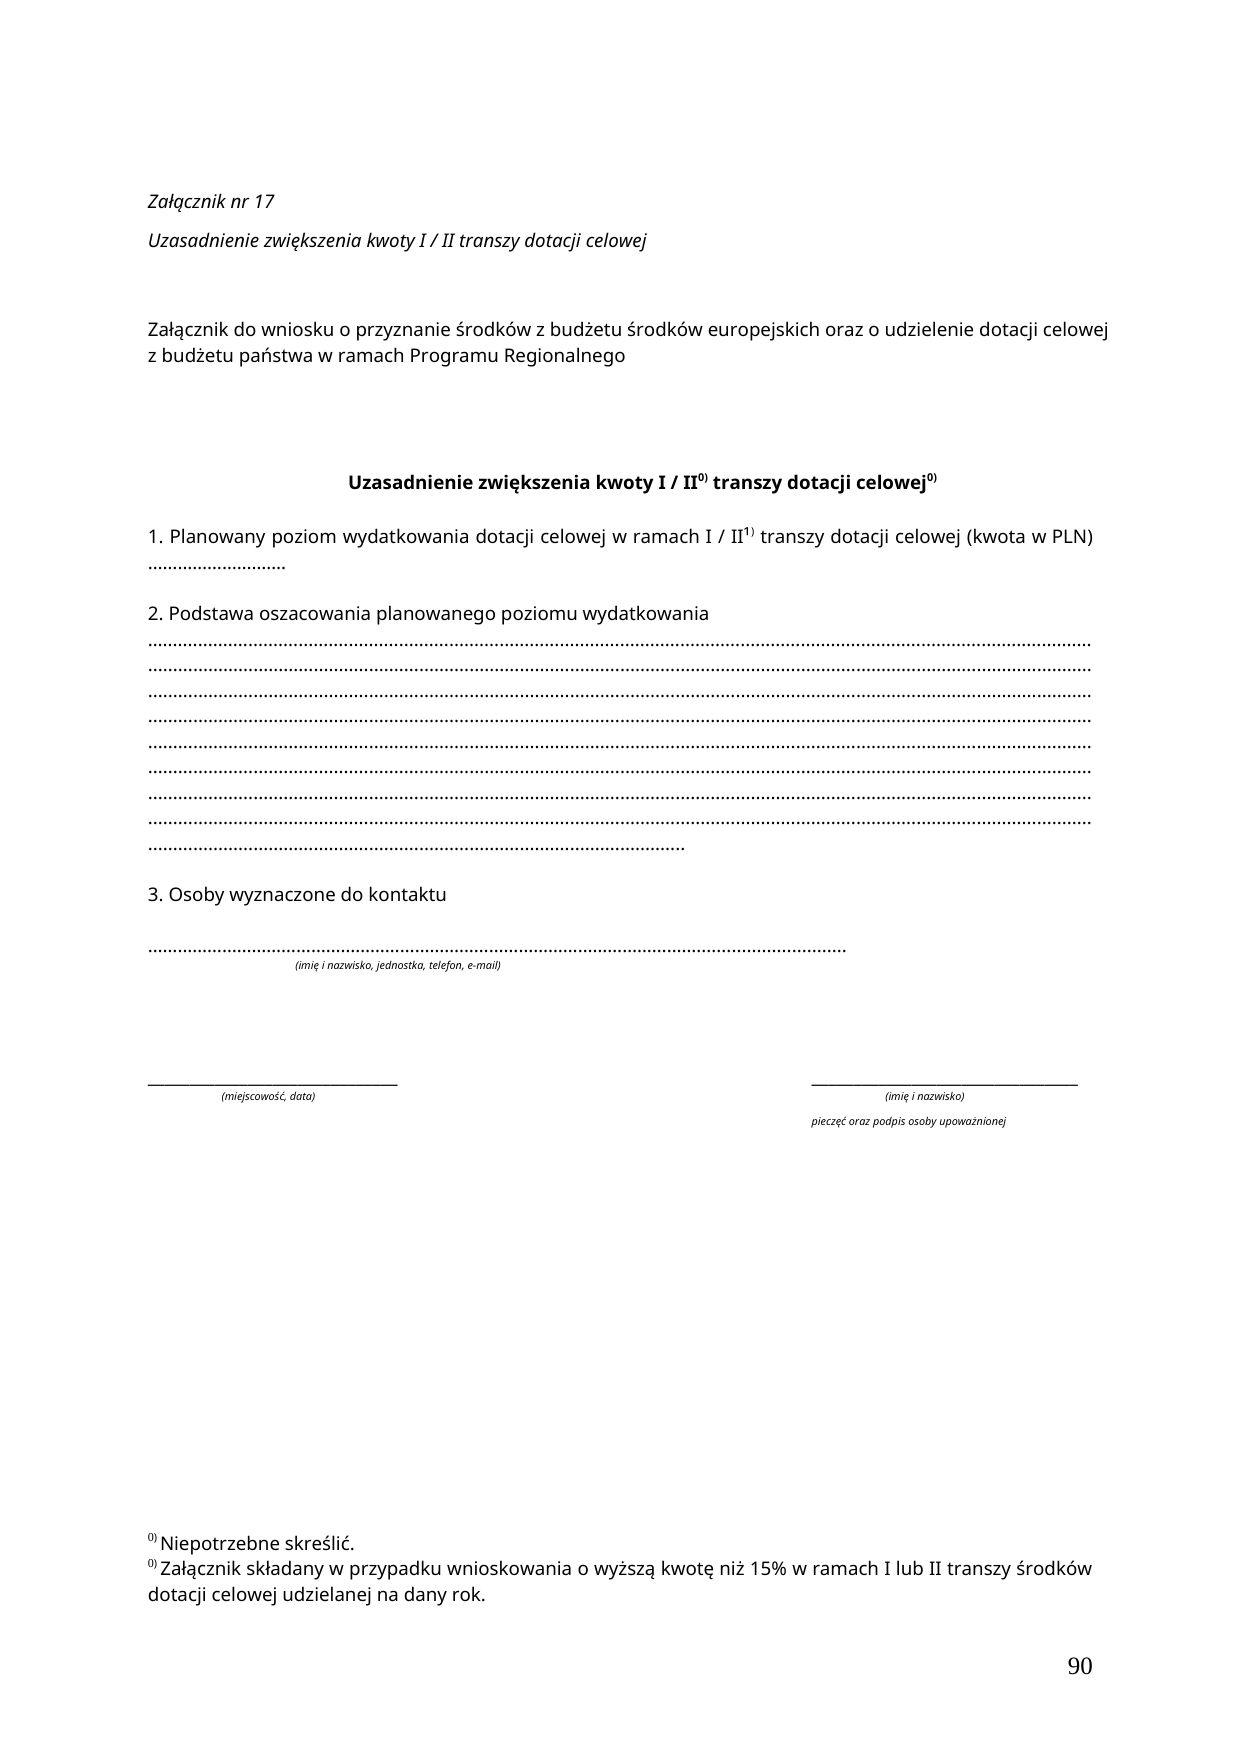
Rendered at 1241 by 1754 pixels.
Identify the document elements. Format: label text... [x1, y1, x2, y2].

text 1. Planowany poziom wydatkowania dotacji celowej w ramach I / II¹) transzy dotacji celowej (kwota w PLN)………………………. [148, 524, 1093, 575]
text Uzasadnienie zwiększenia kwoty I / II) transzy dotacji celowej) [148, 469, 1137, 524]
text ______________________________ ________________________________ [148, 1063, 1137, 1088]
text …........................................................................................................................................................................................................................................................................................................................................................................................................................................................................................................................................................................................................................................................................................................................................................................................................................................................................................................................................................................................................................................................................................................................................................................................................................................................................................................................................................................................................................................................................................................................................................................................................................................................................ [148, 626, 1093, 856]
subtitle Uzasadnienie zwiększenia kwoty I / II transzy dotacji celowej [148, 227, 1093, 253]
text 2. Podstawa oszacowania planowanego poziomu wydatkowania [148, 600, 1093, 626]
subtitle Załącznik nr 17 [148, 189, 1093, 214]
text Załącznik do wniosku o przyznanie środków z budżetu środków europejskich oraz o udzielenie dotacji celowej z budżetu państwa w ramach Programu Regionalnego [148, 316, 1137, 367]
text ………………………………………………………………………………………………….............................. (imię i nazwisko, jednostka, telefon, e-mail) [148, 932, 1093, 983]
text (miejscowość, data) (imię i nazwisko) [148, 1088, 1093, 1114]
text 3. Osoby wyznaczone do kontaktu [148, 881, 1093, 907]
text pieczęć oraz podpis osoby upoważnionej [811, 1114, 1093, 1139]
